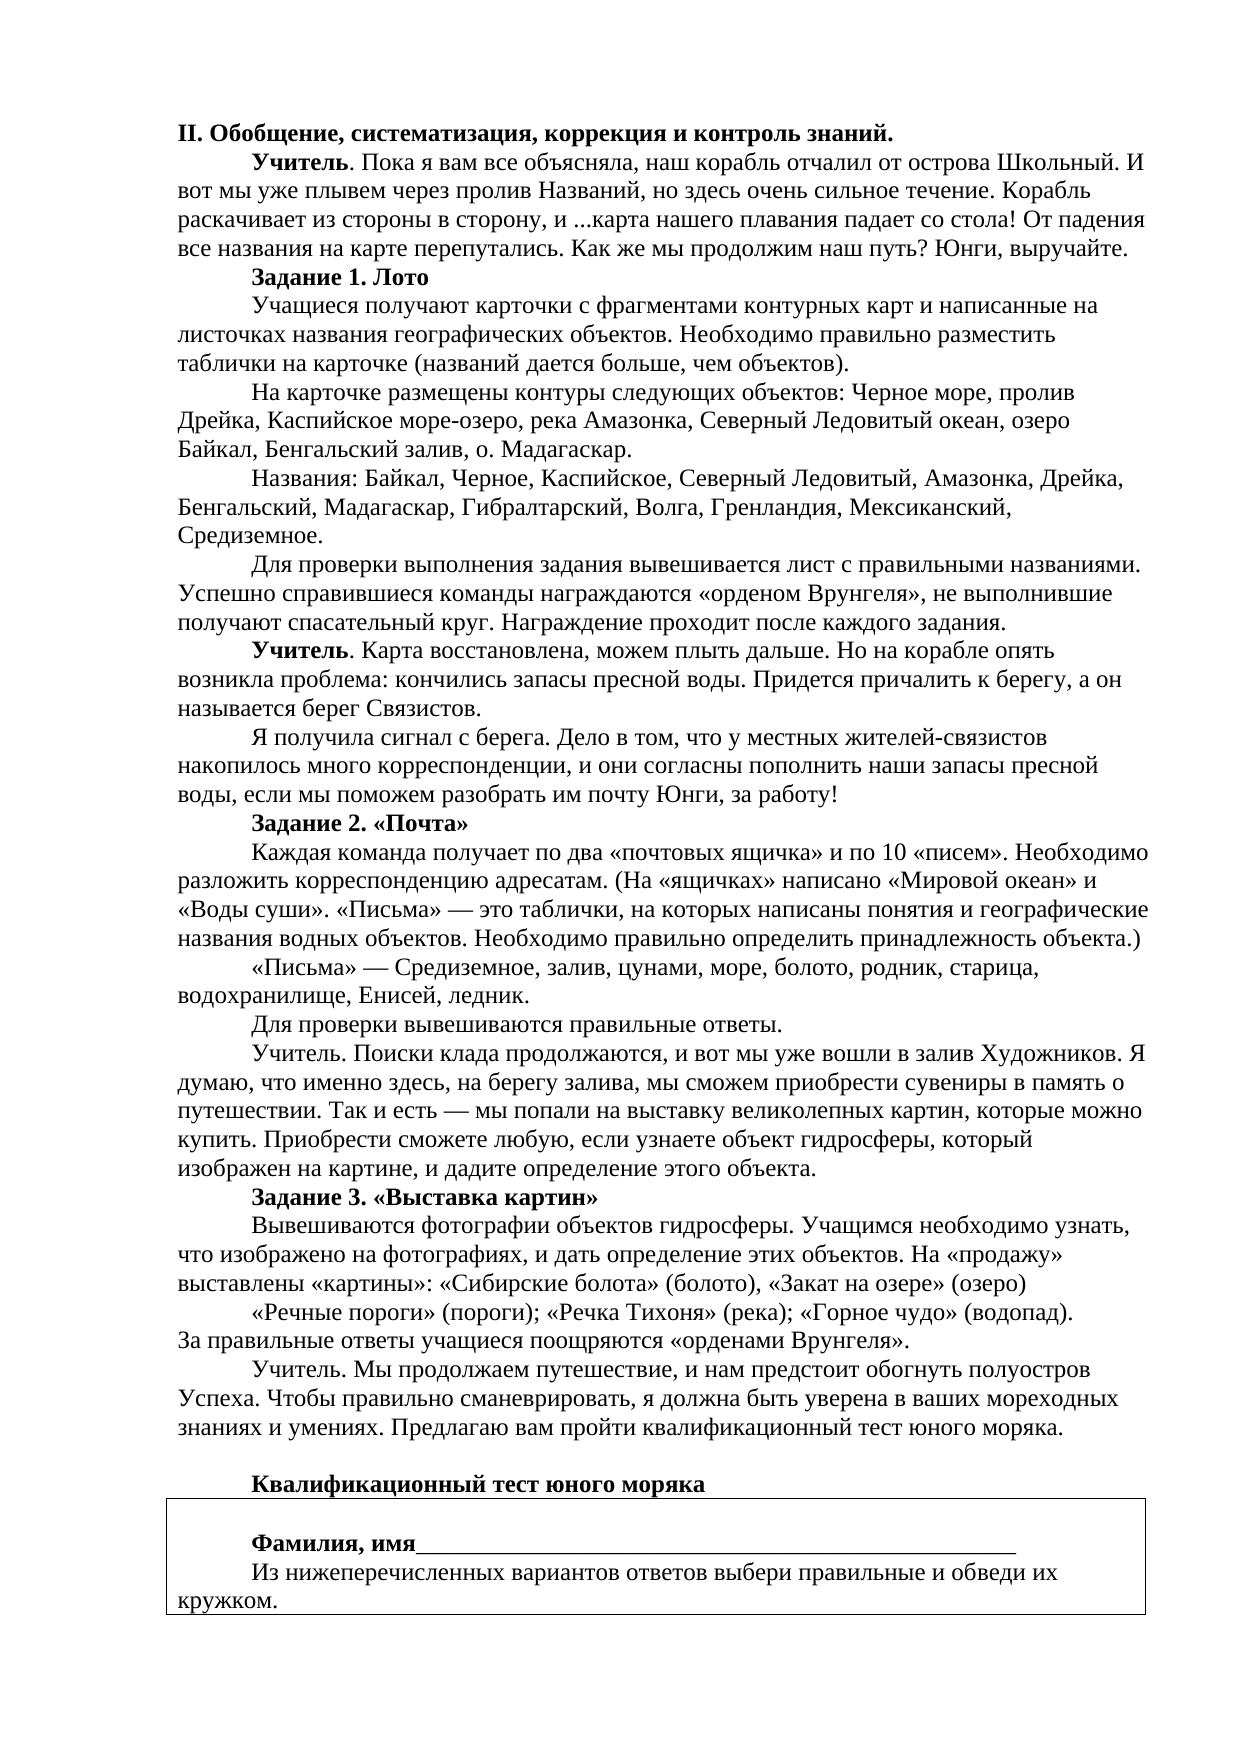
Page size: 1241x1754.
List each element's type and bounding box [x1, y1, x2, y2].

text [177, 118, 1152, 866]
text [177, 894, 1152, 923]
picture [345, 1326, 451, 1432]
picture [324, 1436, 455, 1543]
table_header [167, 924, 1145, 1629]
